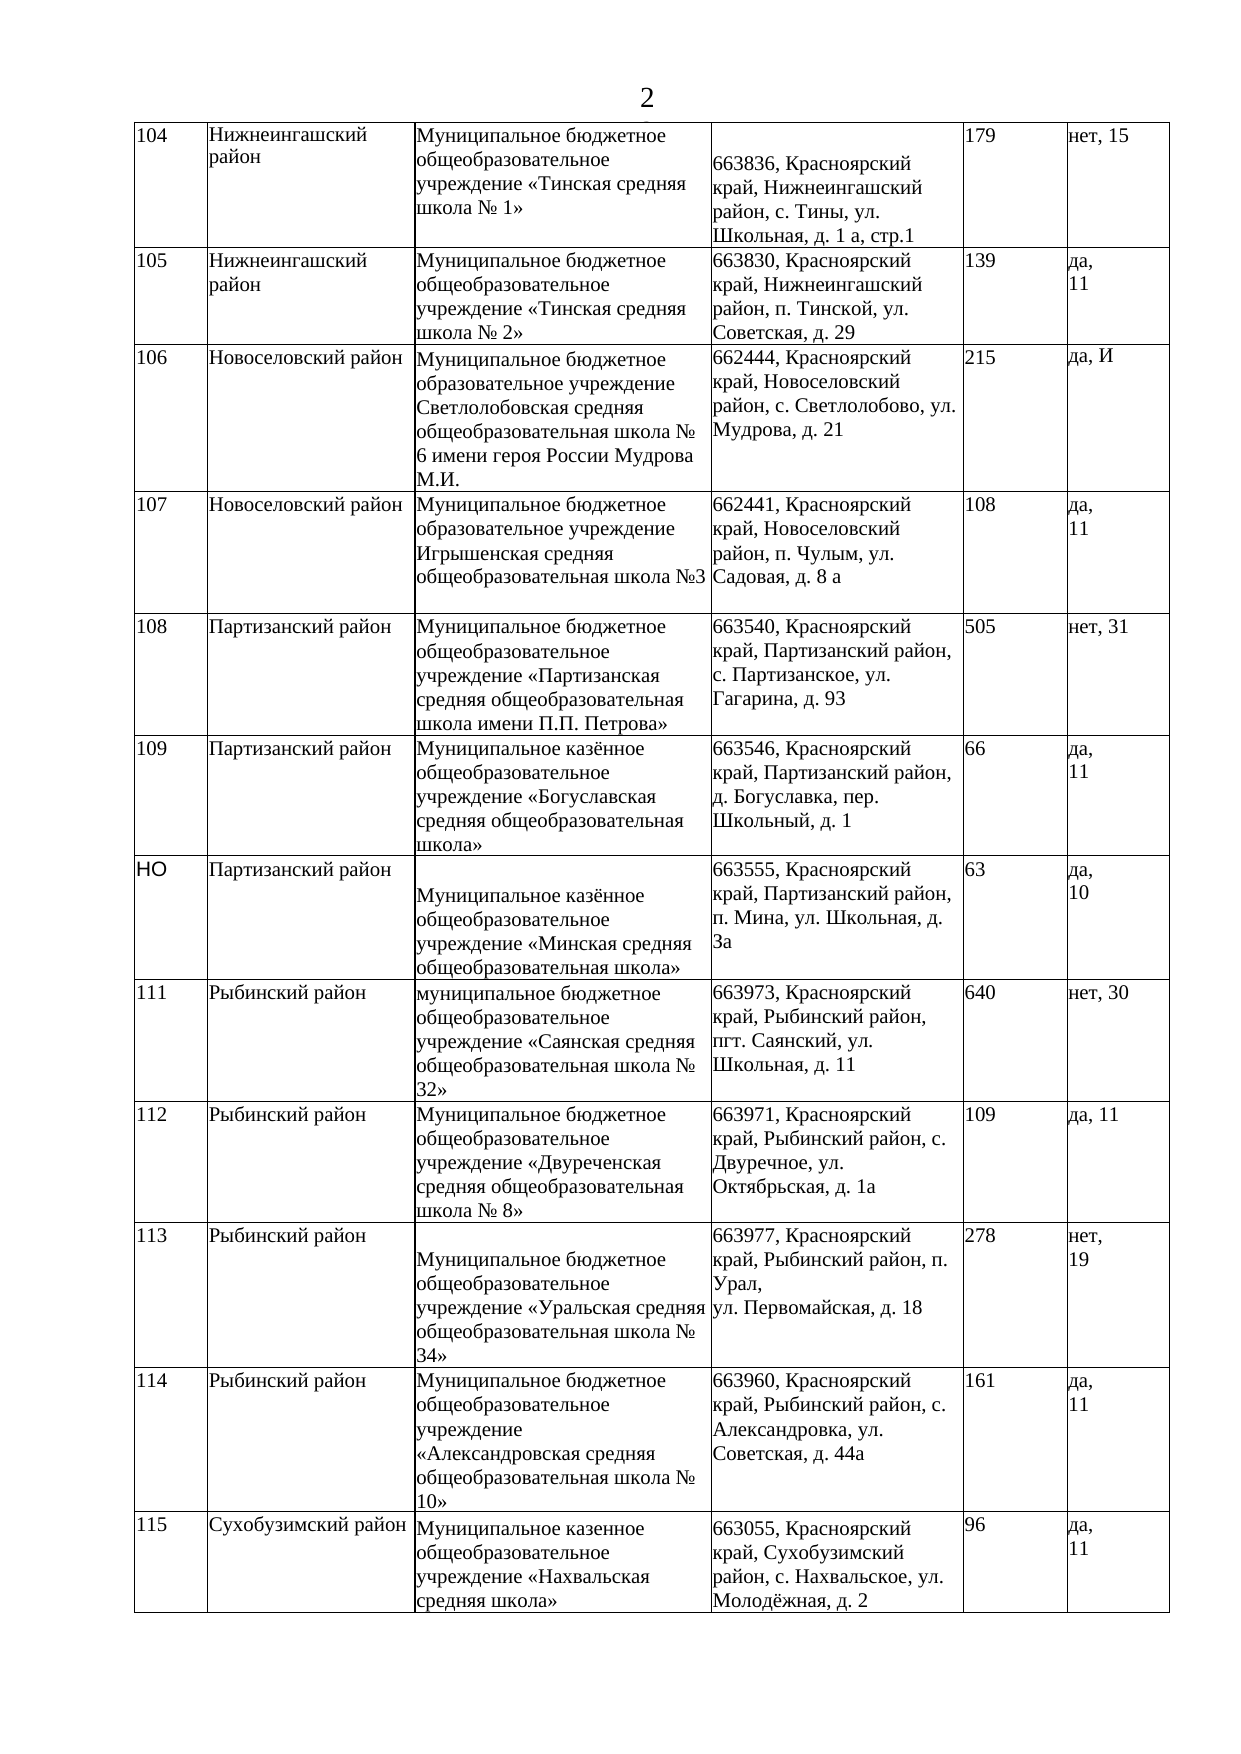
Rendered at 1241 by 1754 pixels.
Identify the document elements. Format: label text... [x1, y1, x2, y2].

table_cell 663055, Красноярский край, Сухобузимский район, с. Нахвальское, ул. Молодёжная, д. 2 [712, 1512, 963, 1612]
table_cell 663830, Красноярский край, Нижнеингашский район, п. Тинской, ул. Советская, д. 29 [712, 248, 963, 344]
table_cell да, 11 [1068, 1368, 1169, 1511]
table_cell 106 [135, 345, 207, 491]
table_cell Партизанский район [208, 736, 414, 855]
table_cell да, 11 [1068, 1102, 1169, 1222]
table_cell 662441, Красноярский край, Новоселовский район, п. Чулым, ул. Садовая, д. 8 а [712, 492, 963, 613]
table_header Муниципальное бюджетное общеобразовательное учреждение «Тинская средняя школа № 1» [416, 123, 711, 247]
table_cell 109 [135, 736, 207, 855]
table_cell 107 [135, 492, 207, 613]
table_cell 111 [135, 980, 207, 1101]
table_cell Муниципальное казённое общеобразовательное учреждение «Минская средняя общеобразовательная школа» [416, 856, 711, 979]
table_cell 663973, Красноярский край, Рыбинский район, пгт. Саянский, ул. Школьная, д. 11 [712, 980, 963, 1101]
table_cell Муниципальное бюджетное общеобразовательное учреждение «Александровская средняя общеобразовательная школа № 10» [416, 1368, 711, 1511]
table_cell 505 [964, 614, 1067, 735]
table_cell Муниципальное бюджетное общеобразовательное учреждение «Партизанская средняя общеобразовательная школа имени П.П. Петрова» [416, 614, 711, 735]
table_cell 215 [964, 345, 1067, 491]
table_cell Муниципальное бюджетное общеобразовательное учреждение «Уральская средняя общеобразовательная школа № 34» [416, 1223, 711, 1367]
table_cell 109 [964, 1102, 1067, 1222]
table_cell 662444, Красноярский край, Новоселовский район, с. Светлолобово, ул. Мудрова, д. 21 [712, 345, 963, 491]
table_cell 66 [964, 736, 1067, 855]
table_cell Партизанский район [208, 856, 414, 979]
table_cell Рыбинский район [208, 980, 414, 1101]
table_cell да, 11 [1068, 1512, 1169, 1612]
table_cell да, И [1068, 345, 1169, 491]
table_header 663836, Красноярский край, Нижнеингашский район, с. Тины, ул. Школьная, д. 1 а, стр.1 [712, 123, 963, 247]
table_cell 108 [964, 492, 1067, 613]
table_header Нижнеингашский район [208, 123, 414, 247]
table_cell 663540, Красноярский край, Партизанский район, с. Партизанское, ул. Гагарина, д. 93 [712, 614, 963, 735]
table_cell Новоселовский район [208, 345, 414, 491]
table_cell да, 11 [1068, 248, 1169, 344]
table_cell Муниципальное бюджетное общеобразовательное учреждение «Тинская средняя школа № 2» [416, 248, 711, 344]
table_cell муниципальное бюджетное общеобразовательное учреждение «Саянская средняя общеобразовательная школа № 32» [416, 980, 711, 1101]
table_cell да, 11 [1068, 492, 1169, 613]
table_header нет, 15 [1068, 123, 1169, 247]
table_cell 113 [135, 1223, 207, 1367]
table_cell нет, 19 [1068, 1223, 1169, 1367]
table_cell 640 [964, 980, 1067, 1101]
table_cell 663555, Красноярский край, Партизанский район, п. Мина, ул. Школьная, д. За [712, 856, 963, 979]
table_cell Муниципальное бюджетное общеобразовательное учреждение «Двуреченская средняя общеобразовательная школа № 8» [416, 1102, 711, 1222]
table_cell 663546, Красноярский край, Партизанский район, д. Богуславка, пер. Школьный, д. 1 [712, 736, 963, 855]
table_cell Рыбинский район [208, 1368, 414, 1511]
table_cell 108 [135, 614, 207, 735]
table_cell НО [135, 856, 207, 979]
table_cell Рыбинский район [208, 1223, 414, 1367]
table_cell Муниципальное казенное общеобразовательное учреждение «Нахвальская средняя школа» [416, 1512, 711, 1612]
table_header 179 [964, 123, 1067, 247]
table_header 104 [135, 123, 207, 247]
table_cell 663971, Красноярский край, Рыбинский район, с. Двуречное, ул. Октябрьская, д. 1а [712, 1102, 963, 1222]
table_cell Новоселовский район [208, 492, 414, 613]
table_cell 161 [964, 1368, 1067, 1511]
table_cell 663977, Красноярский край, Рыбинский район, п. Урал, ул. Первомайская, д. 18 [712, 1223, 963, 1367]
table_cell Муниципальное бюджетное образовательное учреждение Игрышенская средняя общеобразовательная школа №3 [416, 492, 711, 613]
table_cell нет, 31 [1068, 614, 1169, 735]
table_cell Партизанский район [208, 614, 414, 735]
table_cell 112 [135, 1102, 207, 1222]
table_cell 115 [135, 1512, 207, 1612]
table_cell Сухобузимский район [208, 1512, 414, 1612]
table_cell нет, 30 [1068, 980, 1169, 1101]
table_cell 663960, Красноярский край, Рыбинский район, с. Александровка, ул. Советская, д. 44а [712, 1368, 963, 1511]
table_cell 114 [135, 1368, 207, 1511]
table_cell Муниципальное казённое общеобразовательное учреждение «Богуславская средняя общеобразовательная школа» [416, 736, 711, 855]
table_cell Муниципальное бюджетное образовательное учреждение Светлолобовская средняя общеобразовательная школа № 6 имени героя России Мудрова М.И. [416, 345, 711, 491]
table_cell 139 [964, 248, 1067, 344]
table_cell 96 [964, 1512, 1067, 1612]
table_cell 278 [964, 1223, 1067, 1367]
table_cell Рыбинский район [208, 1102, 414, 1222]
table_cell Нижнеингашский район [208, 248, 414, 344]
table_cell 105 [135, 248, 207, 344]
table_cell да, 11 [1068, 736, 1169, 855]
table_cell 63 [964, 856, 1067, 979]
table_cell да, 10 [1068, 856, 1169, 979]
